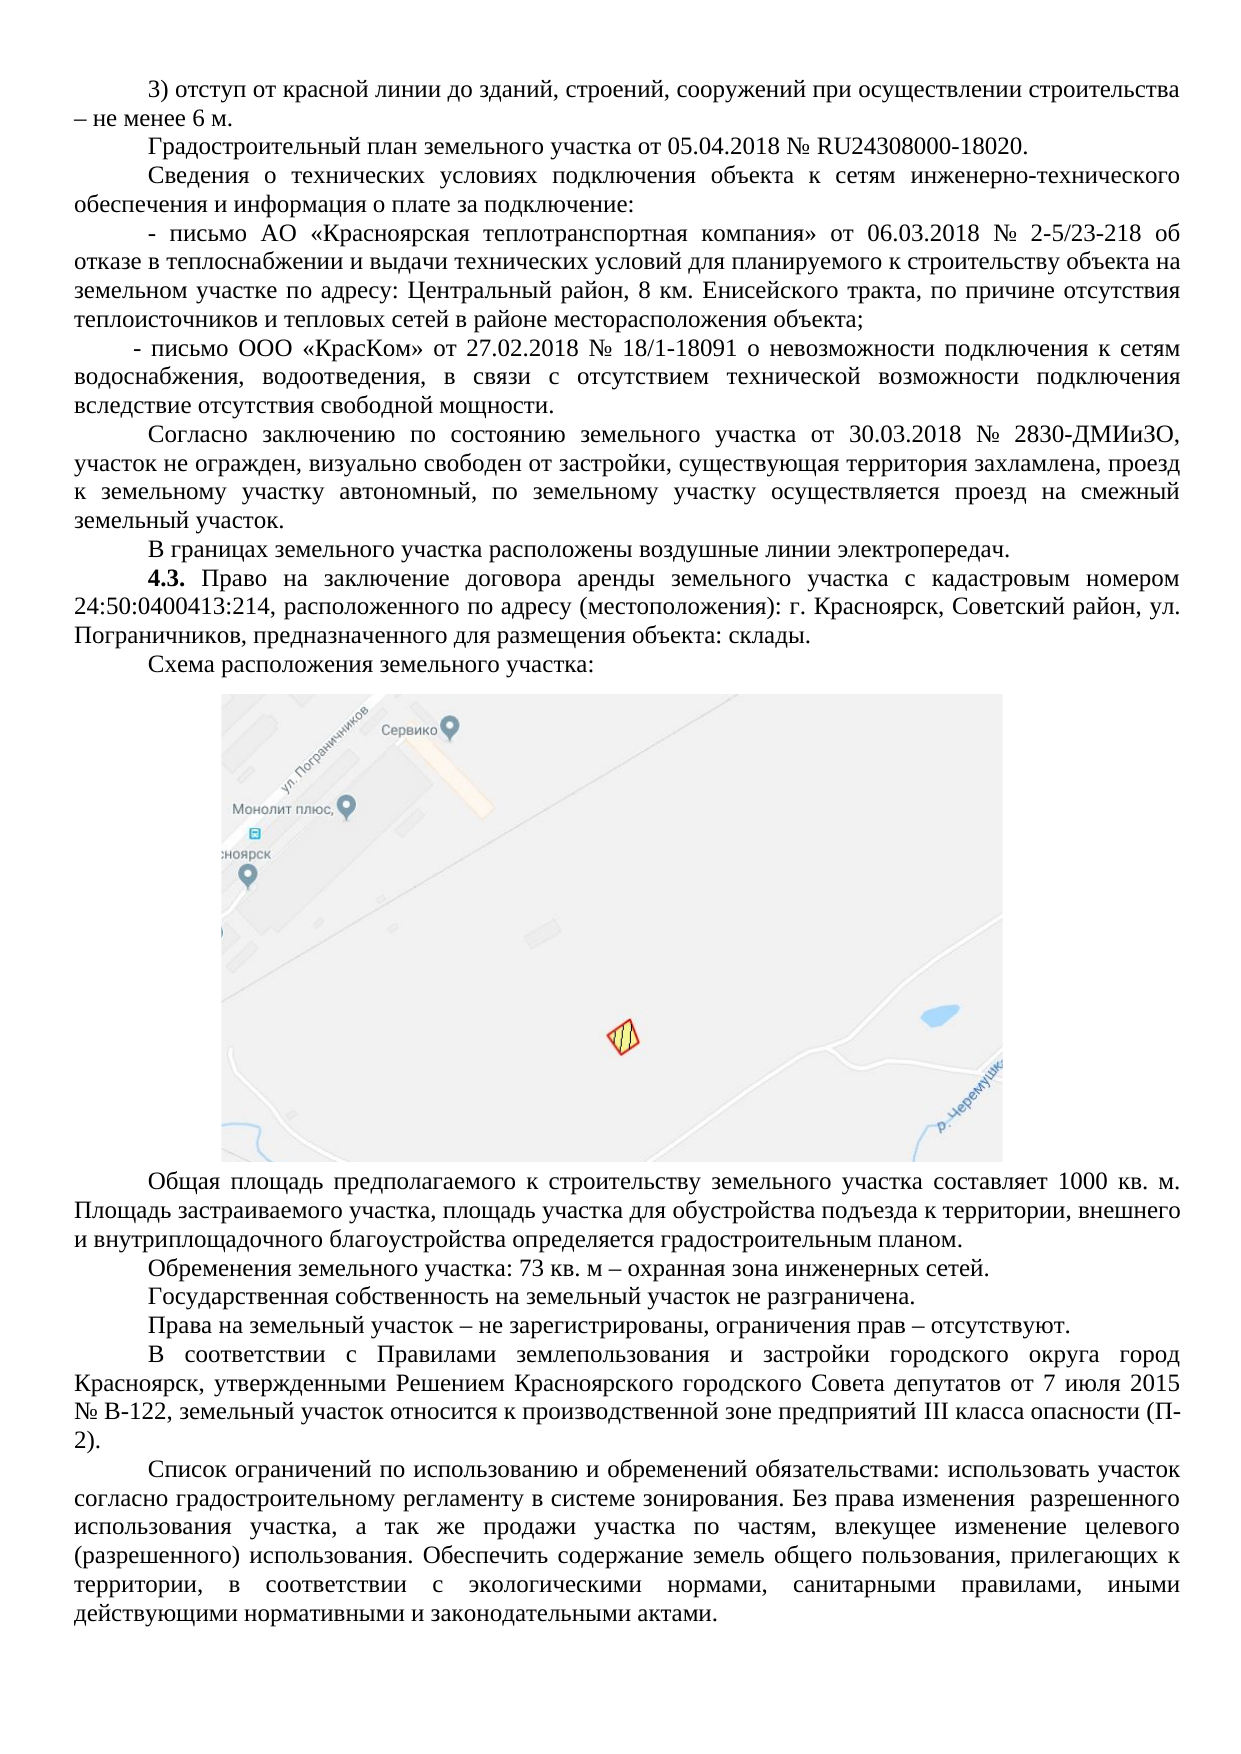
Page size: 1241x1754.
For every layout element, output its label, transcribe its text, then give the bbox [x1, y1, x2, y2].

text - письмо АО «Красноярская теплотранспортная компания» от 06.03.2018 № 2-5/23-218 об отказе в теплоснабжении и выдачи технических условий для планируемого к строительству объекта на земельном участке по адресу: Центральный район, 8 км. Енисейского тракта, по причине отсутствия теплоисточников и тепловых сетей в районе месторасположения объекта; [74, 218, 1181, 333]
text Обременения земельного участка: 73 кв. м – охранная зона инженерных сетей. [74, 1253, 1181, 1281]
text Государственная собственность на земельный участок не разграничена. [74, 1281, 1181, 1310]
text Схема расположения земельного участка: [74, 649, 1181, 678]
text Список ограничений по использованию и обременений обязательствами: использовать участок согласно градостроительному регламенту в системе зонирования. Без права изменения разрешенного использования участка, а так же продажи участка по частям, влекущее изменение целевого (разрешенного) использования. Обеспечить содержание земель общего пользования, прилегающих к территории, в соответствии с экологическими нормами, санитарными правилами, иными действующими нормативными и законодательными актами. [74, 1454, 1181, 1626]
text В соответствии с Правилами землепользования и застройки городского округа город Красноярск, утвержденными Решением Красноярского городского Совета депутатов от 7 июля 2015 № В-122, земельный участок относится к производственной зоне предприятий III класса опасности (П-2). [74, 1339, 1181, 1454]
text - письмо ООО «КрасКом» от 27.02.2018 № 18/1-18091 о невозможности подключения к сетям водоснабжения, водоотведения, в связи с отсутствием технической возможности подключения вследствие отсутствия свободной мощности. [74, 333, 1181, 419]
text Общая площадь предполагаемого к строительству земельного участка составляет 1000 кв. м. Площадь застраиваемого участка, площадь участка для обустройства подъезда к территории, внешнего и внутриплощадочного благоустройства определяется градостроительным планом. [74, 1166, 1181, 1253]
picture [221, 694, 1003, 1162]
text Согласно заключению по состоянию земельного участка от 30.03.2018 № 2830-ДМИиЗО, участок не огражден, визуально свободен от застройки, существующая территория захламлена, проезд к земельному участку автономный, по земельному участку осуществляется проезд на смежный земельный участок. [74, 419, 1181, 534]
text В границах земельного участка расположены воздушные линии электропередач. [74, 534, 1181, 563]
text Права на земельный участок – не зарегистрированы, ограничения прав – отсутствуют. [74, 1310, 1181, 1339]
text 3) отступ от красной линии до зданий, строений, сооружений при осуществлении строительства – не менее 6 м. [74, 74, 1181, 131]
text 4.3. Право на заключение договора аренды земельного участка с кадастровым номером 24:50:0400413:214, расположенного по адресу (местоположения): г. Красноярск, Советский район, ул. Пограничников, предназначенного для размещения объекта: склады. [74, 563, 1181, 649]
text Сведения о технических условиях подключения объекта к сетям инженерно-технического обеспечения и информация о плате за подключение: [74, 160, 1181, 218]
text Градостроительный план земельного участка от 05.04.2018 № RU24308000-18020. [74, 131, 1181, 160]
